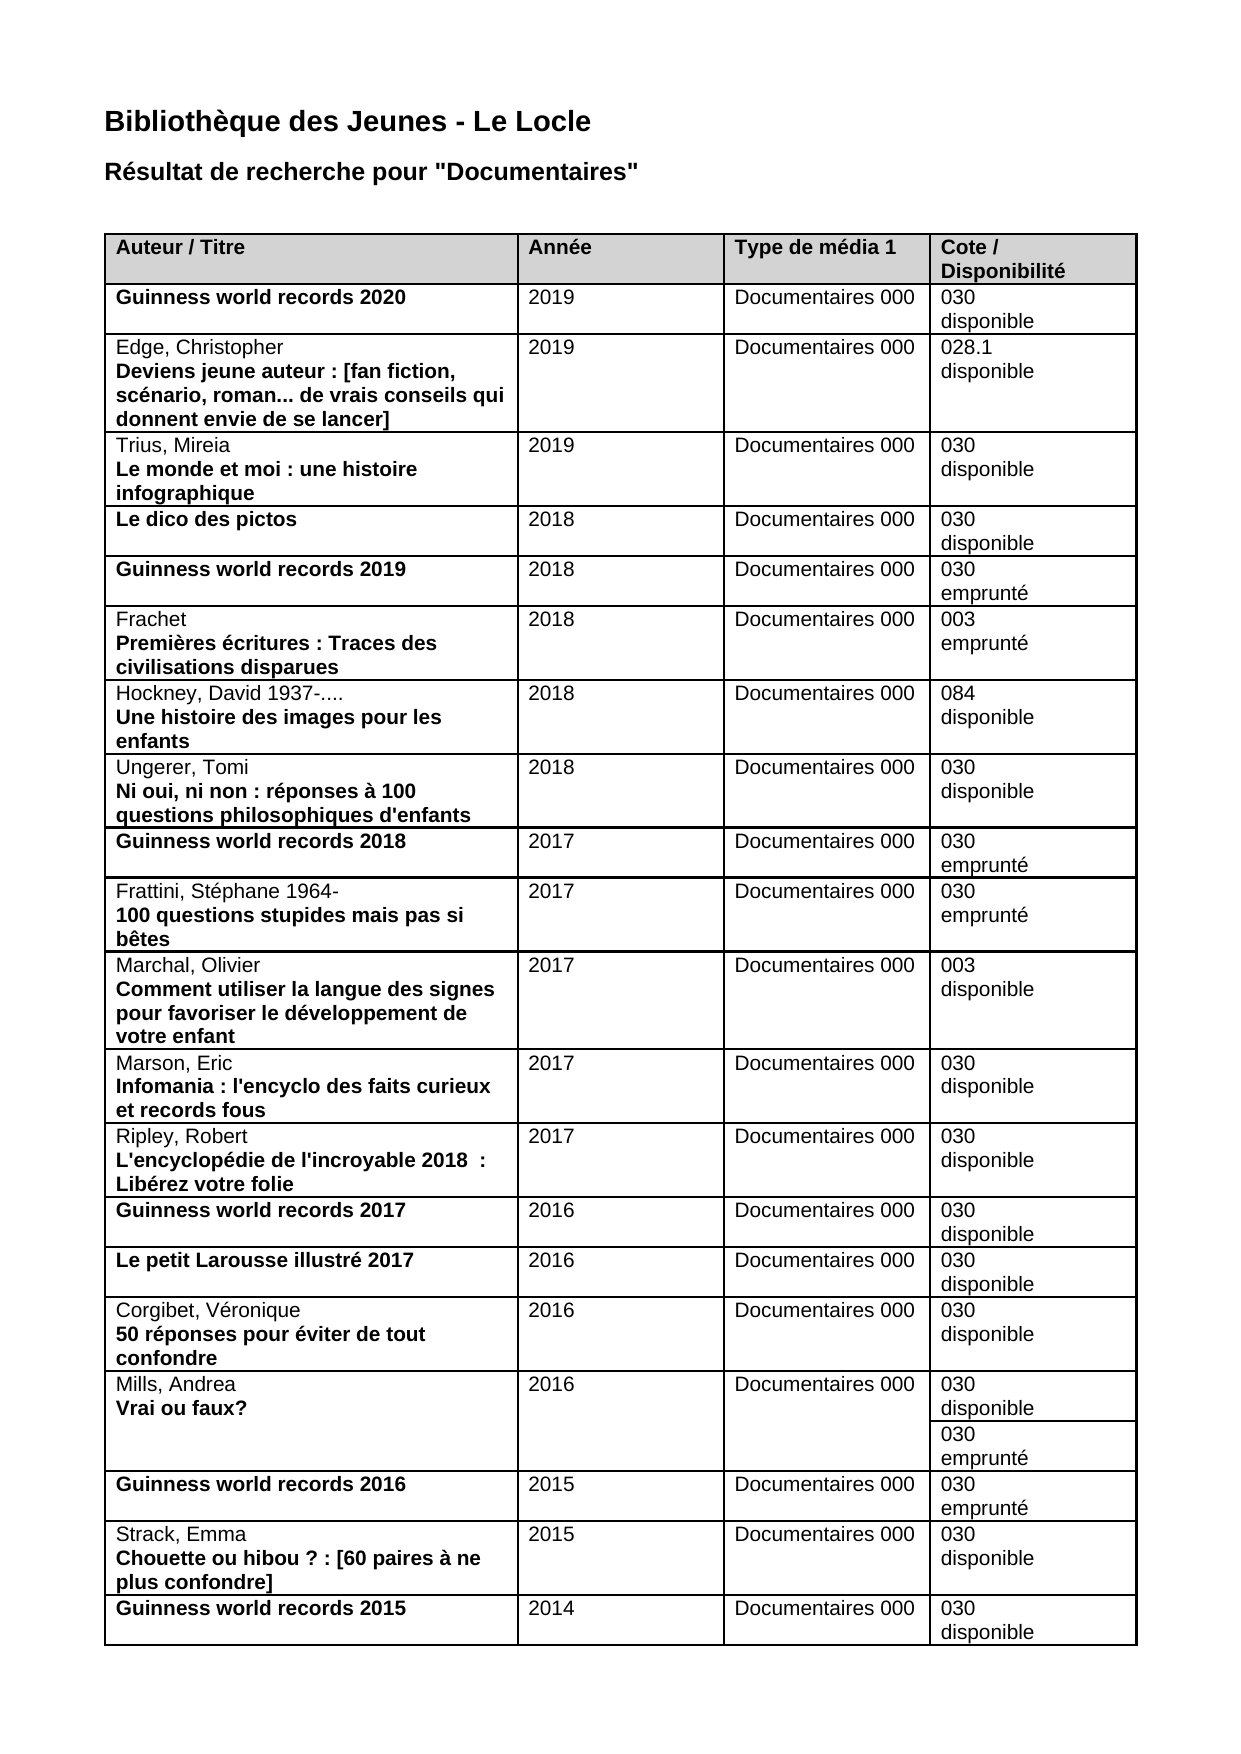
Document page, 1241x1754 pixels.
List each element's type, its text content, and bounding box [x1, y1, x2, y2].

table_cell Documentaires 000 [725, 1372, 929, 1470]
table_header Type de média 1 [725, 235, 929, 283]
table_cell 030 disponible [931, 285, 1135, 333]
table_cell Documentaires 000 [725, 829, 929, 876]
table_cell 030 disponible [931, 433, 1135, 504]
table_cell Frattini, Stéphane 1964- 100 questions stupides mais pas si bêtes [106, 879, 517, 950]
table_cell 2019 [519, 285, 723, 333]
table_cell Documentaires 000 [725, 1596, 929, 1644]
table_cell 030 disponible [931, 1248, 1135, 1296]
table_cell 2018 [519, 557, 723, 604]
table_cell 030 disponible [931, 1050, 1135, 1122]
table_cell 2018 [519, 507, 723, 554]
table_cell Documentaires 000 [725, 557, 929, 604]
table_cell 030 emprunté [931, 1422, 1135, 1470]
table_cell Documentaires 000 [725, 1298, 929, 1370]
table_cell 030 disponible [931, 1596, 1135, 1644]
table_cell 003 emprunté [931, 607, 1135, 678]
table_cell 030 disponible [931, 755, 1135, 826]
table_cell 2016 [519, 1372, 723, 1470]
table_header Année [519, 235, 723, 283]
table_cell 2015 [519, 1522, 723, 1594]
table_cell Marchal, Olivier Comment utiliser la langue des signes pour favoriser le développement de votre enfant [106, 953, 517, 1048]
table_cell Le petit Larousse illustré 2017 [106, 1248, 517, 1296]
table_cell 030 disponible [931, 1198, 1135, 1246]
table_cell 2016 [519, 1298, 723, 1370]
table_cell Guinness world records 2016 [106, 1472, 517, 1520]
table_cell Documentaires 000 [725, 755, 929, 826]
table_cell Corgibet, Véronique 50 réponses pour éviter de tout confondre [106, 1298, 517, 1370]
table_cell Marson, Eric Infomania : l'encyclo des faits curieux et records fous [106, 1050, 517, 1122]
table_cell Frachet Premières écritures : Traces des civilisations disparues [106, 607, 517, 678]
table_cell 030 disponible [931, 1522, 1135, 1594]
table_cell 2014 [519, 1596, 723, 1644]
table_cell Documentaires 000 [725, 953, 929, 1048]
text Bibliothèque des Jeunes - Le Locle [104, 104, 1136, 138]
table_cell Documentaires 000 [725, 335, 929, 431]
table_cell 2015 [519, 1472, 723, 1520]
table_cell Documentaires 000 [725, 879, 929, 950]
table_cell Ripley, Robert L'encyclopédie de l'incroyable 2018 : Libérez votre folie [106, 1124, 517, 1196]
table_cell 028.1 disponible [931, 335, 1135, 431]
table_cell Guinness world records 2017 [106, 1198, 517, 1246]
table_cell Trius, Mireia Le monde et moi : une histoire infographique [106, 433, 517, 504]
table_cell Guinness world records 2019 [106, 557, 517, 604]
table_cell Guinness world records 2018 [106, 829, 517, 876]
table_cell 030 disponible [931, 1298, 1135, 1370]
table_cell Guinness world records 2020 [106, 285, 517, 333]
table_cell 003 disponible [931, 953, 1135, 1048]
table_cell 2018 [519, 681, 723, 752]
table_cell 2016 [519, 1248, 723, 1296]
table_cell Edge, Christopher Deviens jeune auteur : [fan fiction, scénario, roman... de vrais conseils qui donnent envie de se lancer] [106, 335, 517, 431]
table_cell 030 disponible [931, 1124, 1135, 1196]
table_cell 2017 [519, 879, 723, 950]
table_cell 084 disponible [931, 681, 1135, 752]
table_cell Documentaires 000 [725, 1248, 929, 1296]
table_cell 2019 [519, 433, 723, 504]
table_cell Documentaires 000 [725, 607, 929, 678]
table_cell 2018 [519, 755, 723, 826]
table_cell 2016 [519, 1198, 723, 1246]
table_cell Strack, Emma Chouette ou hibou ? : [60 paires à ne plus confondre] [106, 1522, 517, 1594]
table_cell 2019 [519, 335, 723, 431]
table_cell 030 emprunté [931, 879, 1135, 950]
table_cell 2017 [519, 829, 723, 876]
table_cell Documentaires 000 [725, 1050, 929, 1122]
table_cell Le dico des pictos [106, 507, 517, 554]
table_cell 2017 [519, 1050, 723, 1122]
table_cell 030 emprunté [931, 829, 1135, 876]
table_cell 2018 [519, 607, 723, 678]
table_cell Documentaires 000 [725, 1472, 929, 1520]
table_cell Ungerer, Tomi Ni oui, ni non : réponses à 100 questions philosophiques d'enfants [106, 755, 517, 826]
table_cell 2017 [519, 1124, 723, 1196]
table_cell 2017 [519, 953, 723, 1048]
table_cell Documentaires 000 [725, 1198, 929, 1246]
table_cell 030 emprunté [931, 1472, 1135, 1520]
table_cell Documentaires 000 [725, 285, 929, 333]
table_cell Documentaires 000 [725, 1124, 929, 1196]
table_header Auteur / Titre [106, 235, 517, 283]
table_cell Guinness world records 2015 [106, 1596, 517, 1644]
table_cell 030 emprunté [931, 557, 1135, 604]
table_header Cote / Disponibilité [931, 235, 1135, 283]
table_cell 030 disponible [931, 1372, 1135, 1420]
table_cell Documentaires 000 [725, 433, 929, 504]
table_cell Documentaires 000 [725, 681, 929, 752]
table_cell 030 disponible [931, 507, 1135, 554]
text Résultat de recherche pour "Documentaires" [104, 156, 1136, 185]
table_cell Mills, Andrea Vrai ou faux? [106, 1372, 517, 1470]
table_cell Documentaires 000 [725, 507, 929, 554]
table_cell Hockney, David 1937-.... Une histoire des images pour les enfants [106, 681, 517, 752]
table_cell Documentaires 000 [725, 1522, 929, 1594]
